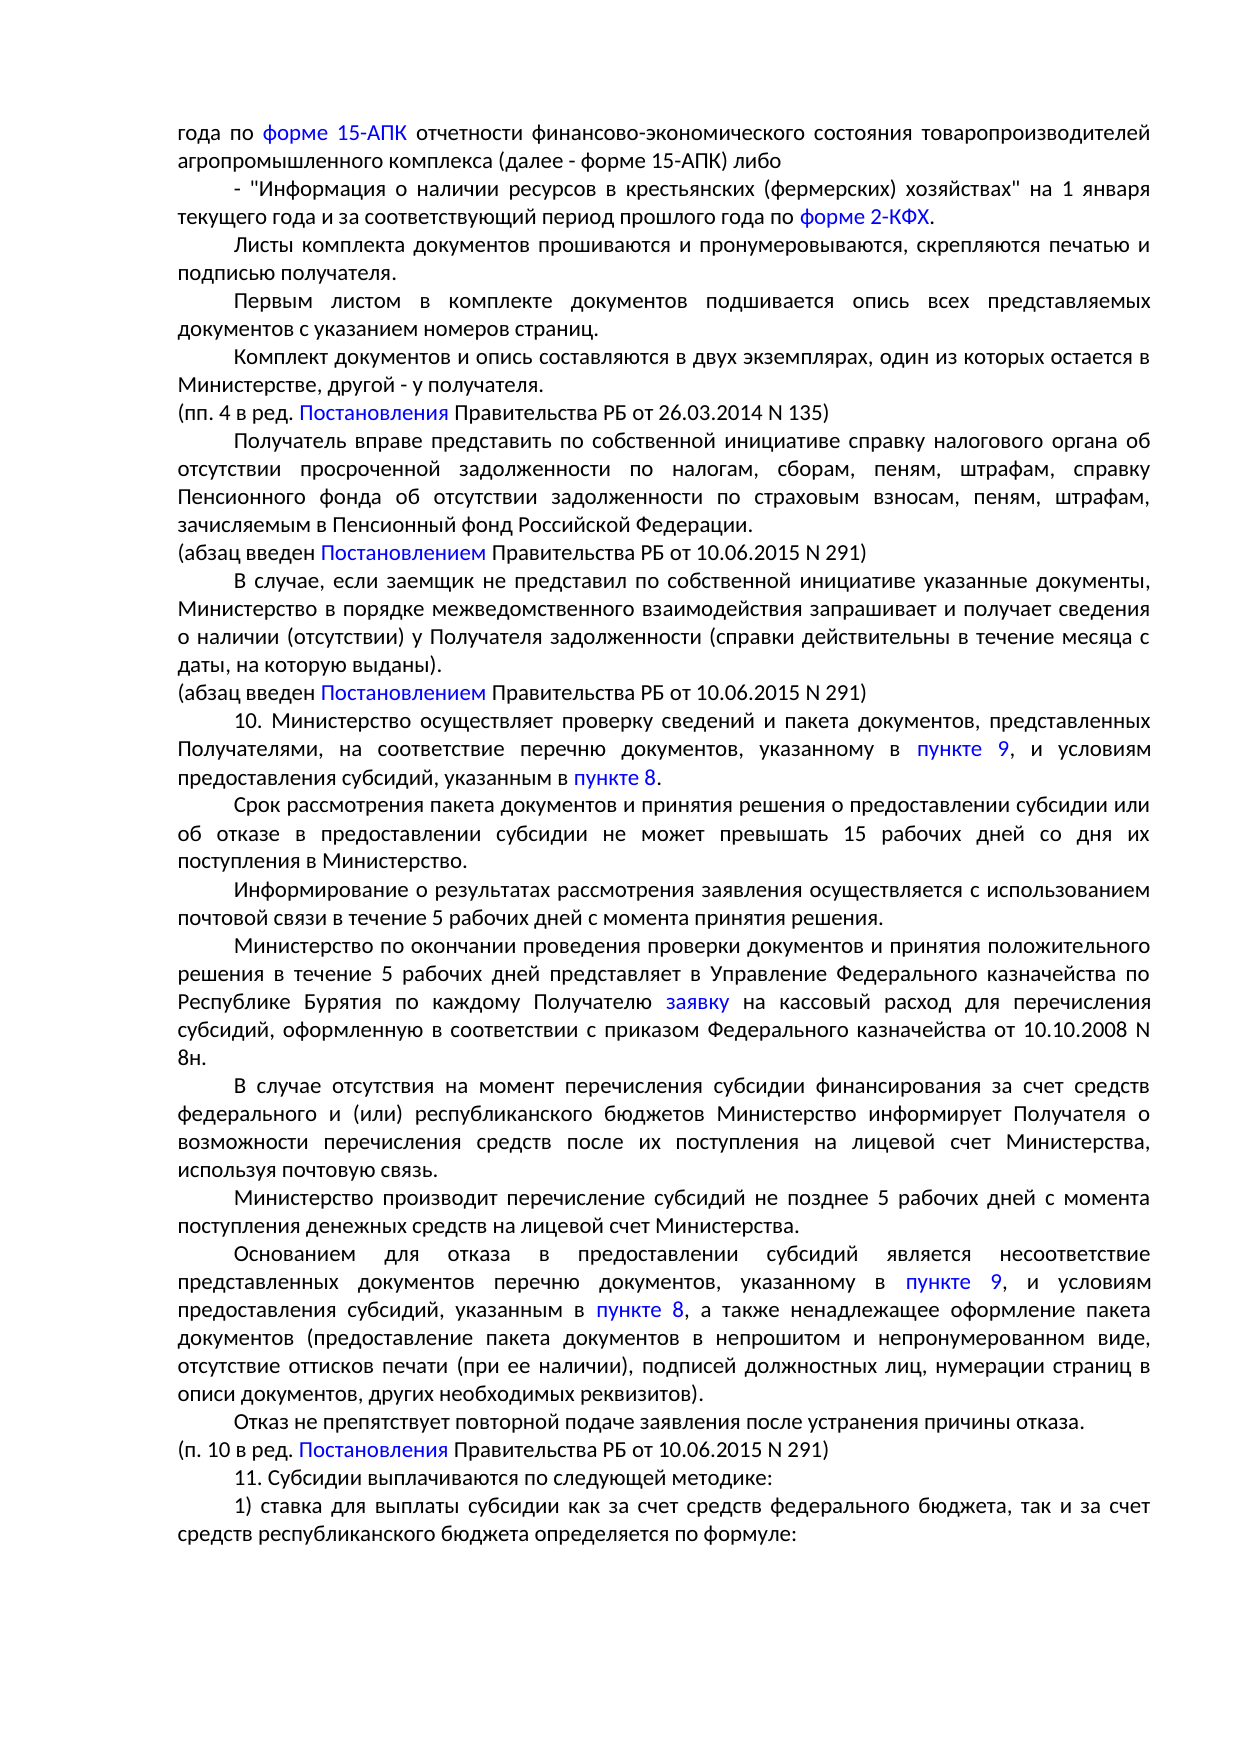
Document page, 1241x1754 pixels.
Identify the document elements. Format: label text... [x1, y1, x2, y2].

text (абзац введен Постановлением Правительства РБ от 10.06.2015 N 291) [177, 678, 1152, 707]
text Отказ не препятствует повторной подаче заявления после устранения причины отказа. [177, 1407, 1152, 1435]
text Министерство производит перечисление субсидий не позднее 5 рабочих дней с момента поступления денежных средств на лицевой счет Министерства. [177, 1183, 1152, 1239]
text Получатель вправе представить по собственной инициативе справку налогового органа об отсутствии просроченной задолженности по налогам, сборам, пеням, штрафам, справку Пенсионного фонда об отсутствии задолженности по страховым взносам, пеням, штрафам, зачисляемым в Пенсионный фонд Российской Федерации. [177, 426, 1152, 538]
text В случае отсутствия на момент перечисления субсидии финансирования за счет средств федерального и (или) республиканского бюджетов Министерство информирует Получателя о возможности перечисления средств после их поступления на лицевой счет Министерства, используя почтовую связь. [177, 1071, 1152, 1183]
text (п. 10 в ред. Постановления Правительства РБ от 10.06.2015 N 291) [177, 1435, 1152, 1463]
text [177, 118, 1152, 174]
text (пп. 4 в ред. Постановления Правительства РБ от 26.03.2014 N 135) [177, 398, 1152, 426]
text Основанием для отказа в предоставлении субсидий является несоответствие представленных документов перечню документов, указанному в пункте 9, и условиям предоставления субсидий, указанным в пункте 8, а также ненадлежащее оформление пакета документов (предоставление пакета документов в непрошитом и непронумерованном виде, отсутствие оттисков печати (при ее наличии), подписей должностных лиц, нумерации страниц в описи документов, других необходимых реквизитов). [177, 1239, 1152, 1407]
text Информирование о результатах рассмотрения заявления осуществляется с использованием почтовой связи в течение 5 рабочих дней с момента принятия решения. [177, 875, 1152, 931]
text (абзац введен Постановлением Правительства РБ от 10.06.2015 N 291) [177, 538, 1152, 566]
text Срок рассмотрения пакета документов и принятия решения о предоставлении субсидии или об отказе в предоставлении субсидии не может превышать 15 рабочих дней со дня их поступления в Министерство. [177, 791, 1152, 875]
text Листы комплекта документов прошиваются и пронумеровываются, скрепляются печатью и подписью получателя. [177, 230, 1152, 286]
text В случае, если заемщик не представил по собственной инициативе указанные документы, Министерство в порядке межведомственного взаимодействия запрашивает и получает сведения о наличии (отсутствии) у Получателя задолженности (справки действительны в течение месяца с даты, на которую выданы). [177, 566, 1152, 678]
text 10. Министерство осуществляет проверку сведений и пакета документов, представленных Получателями, на соответствие перечню документов, указанному в пункте 9, и условиям предоставления субсидий, указанным в пункте 8. [177, 707, 1152, 791]
text Комплект документов и опись составляются в двух экземплярах, один из которых остается в Министерстве, другой - у получателя. [177, 342, 1152, 398]
text Первым листом в комплекте документов подшивается опись всех представляемых документов с указанием номеров страниц. [177, 286, 1152, 342]
text Министерство по окончании проведения проверки документов и принятия положительного решения в течение 5 рабочих дней представляет в Управление Федерального казначейства по Республике Бурятия по каждому Получателю заявку на кассовый расход для перечисления субсидий, оформленную в соответствии с приказом Федерального казначейства от 10.10.2008 N 8н. [177, 931, 1152, 1071]
text 1) ставка для выплаты субсидии как за счет средств федерального бюджета, так и за счет средств республиканского бюджета определяется по формуле: [177, 1491, 1152, 1547]
text 11. Субсидии выплачиваются по следующей методике: [177, 1463, 1152, 1491]
text - "Информация о наличии ресурсов в крестьянских (фермерских) хозяйствах" на 1 января текущего года и за соответствующий период прошлого года по форме 2-КФХ. [177, 174, 1152, 230]
